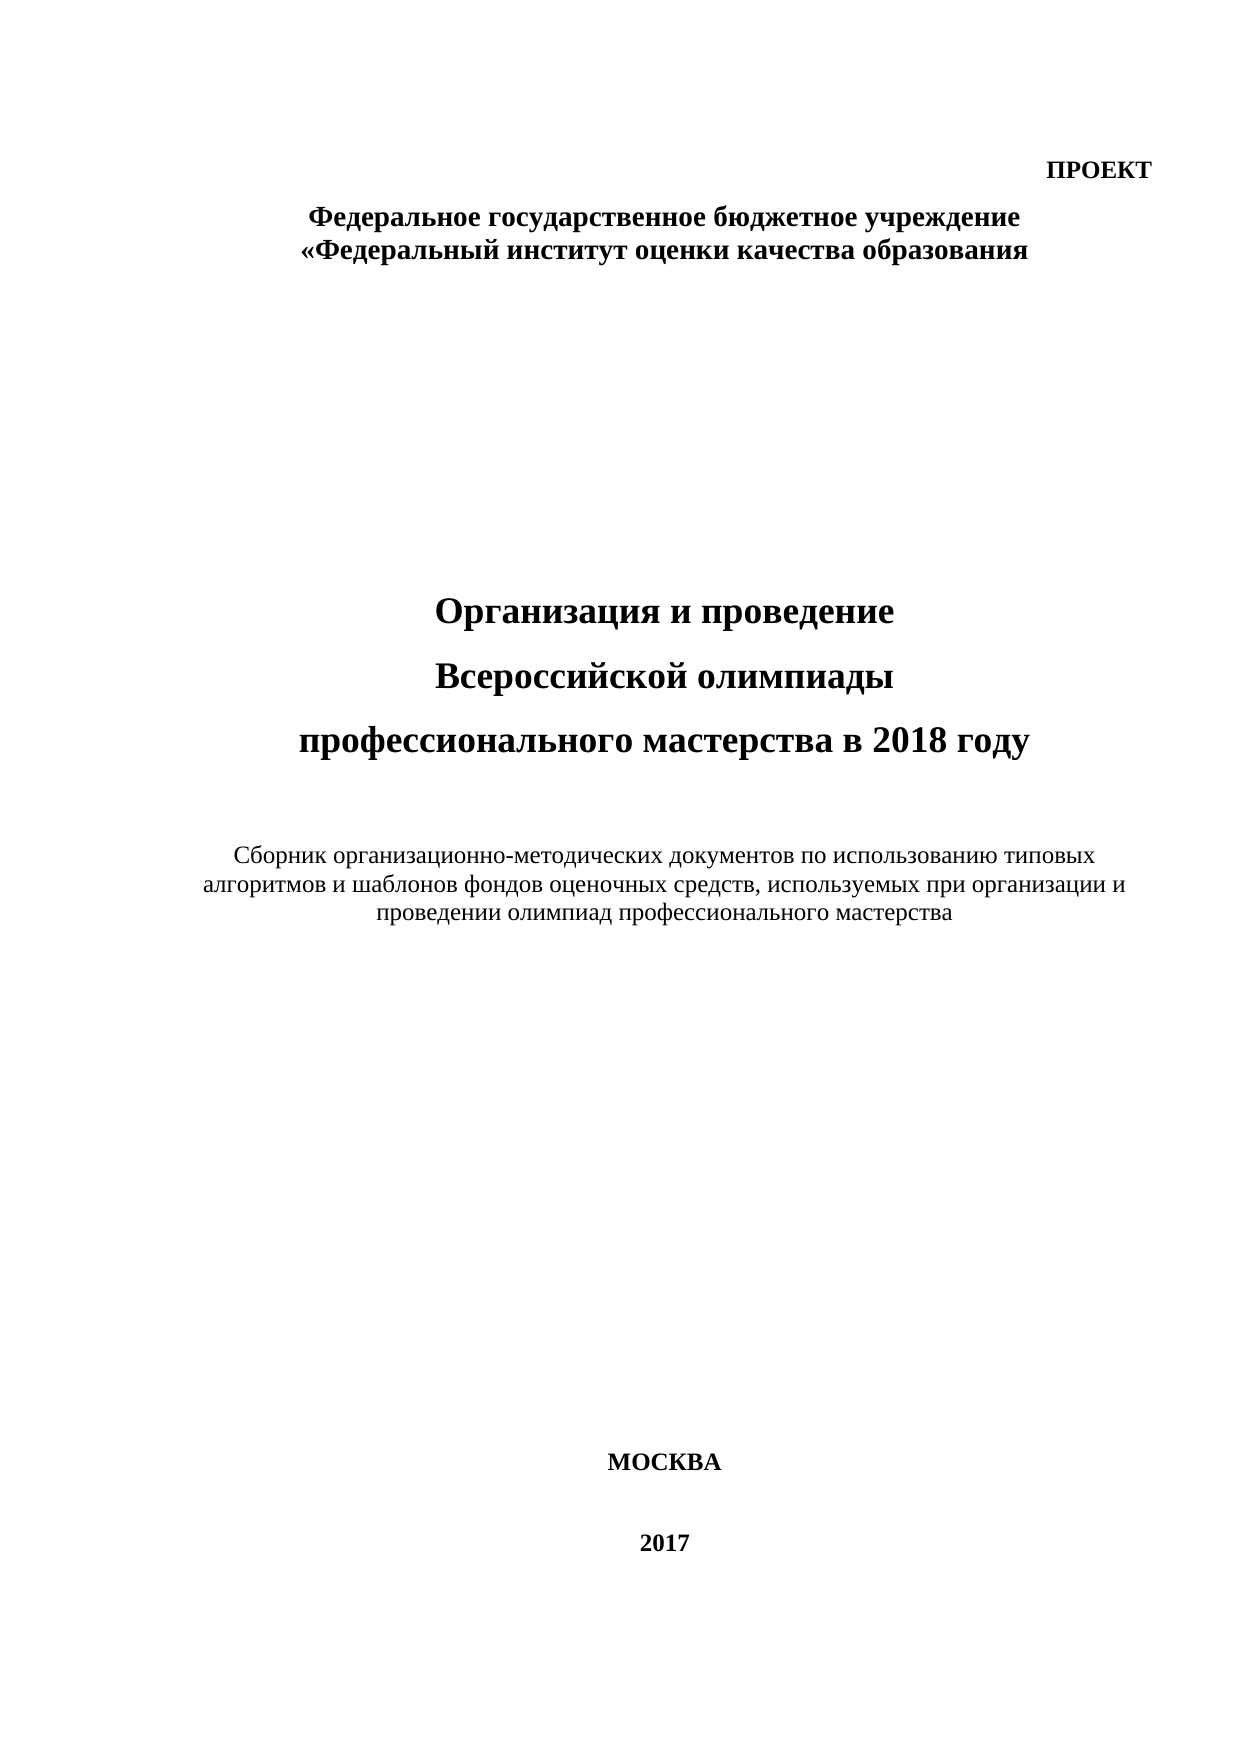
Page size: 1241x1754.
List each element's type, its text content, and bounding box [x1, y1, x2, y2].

text профессионального мастерства в 2018 году [177, 718, 1152, 761]
text 2017 [177, 1528, 1152, 1557]
text Организация и проведение [177, 588, 1152, 631]
text МОСКВА [177, 1447, 1152, 1476]
text Всероссийской олимпиады [177, 653, 1152, 696]
text Сборник организационно-методических документов по использованию типовых алгоритмов и шаблонов фондов оценочных средств, используемых при организации и проведении олимпиад профессионального мастерства [177, 840, 1152, 926]
text ПРОЕКТ [177, 156, 1152, 184]
text Федеральное государственное бюджетное учреждение [177, 199, 1152, 232]
text «Федеральный институт оценки качества образования [177, 232, 1152, 266]
